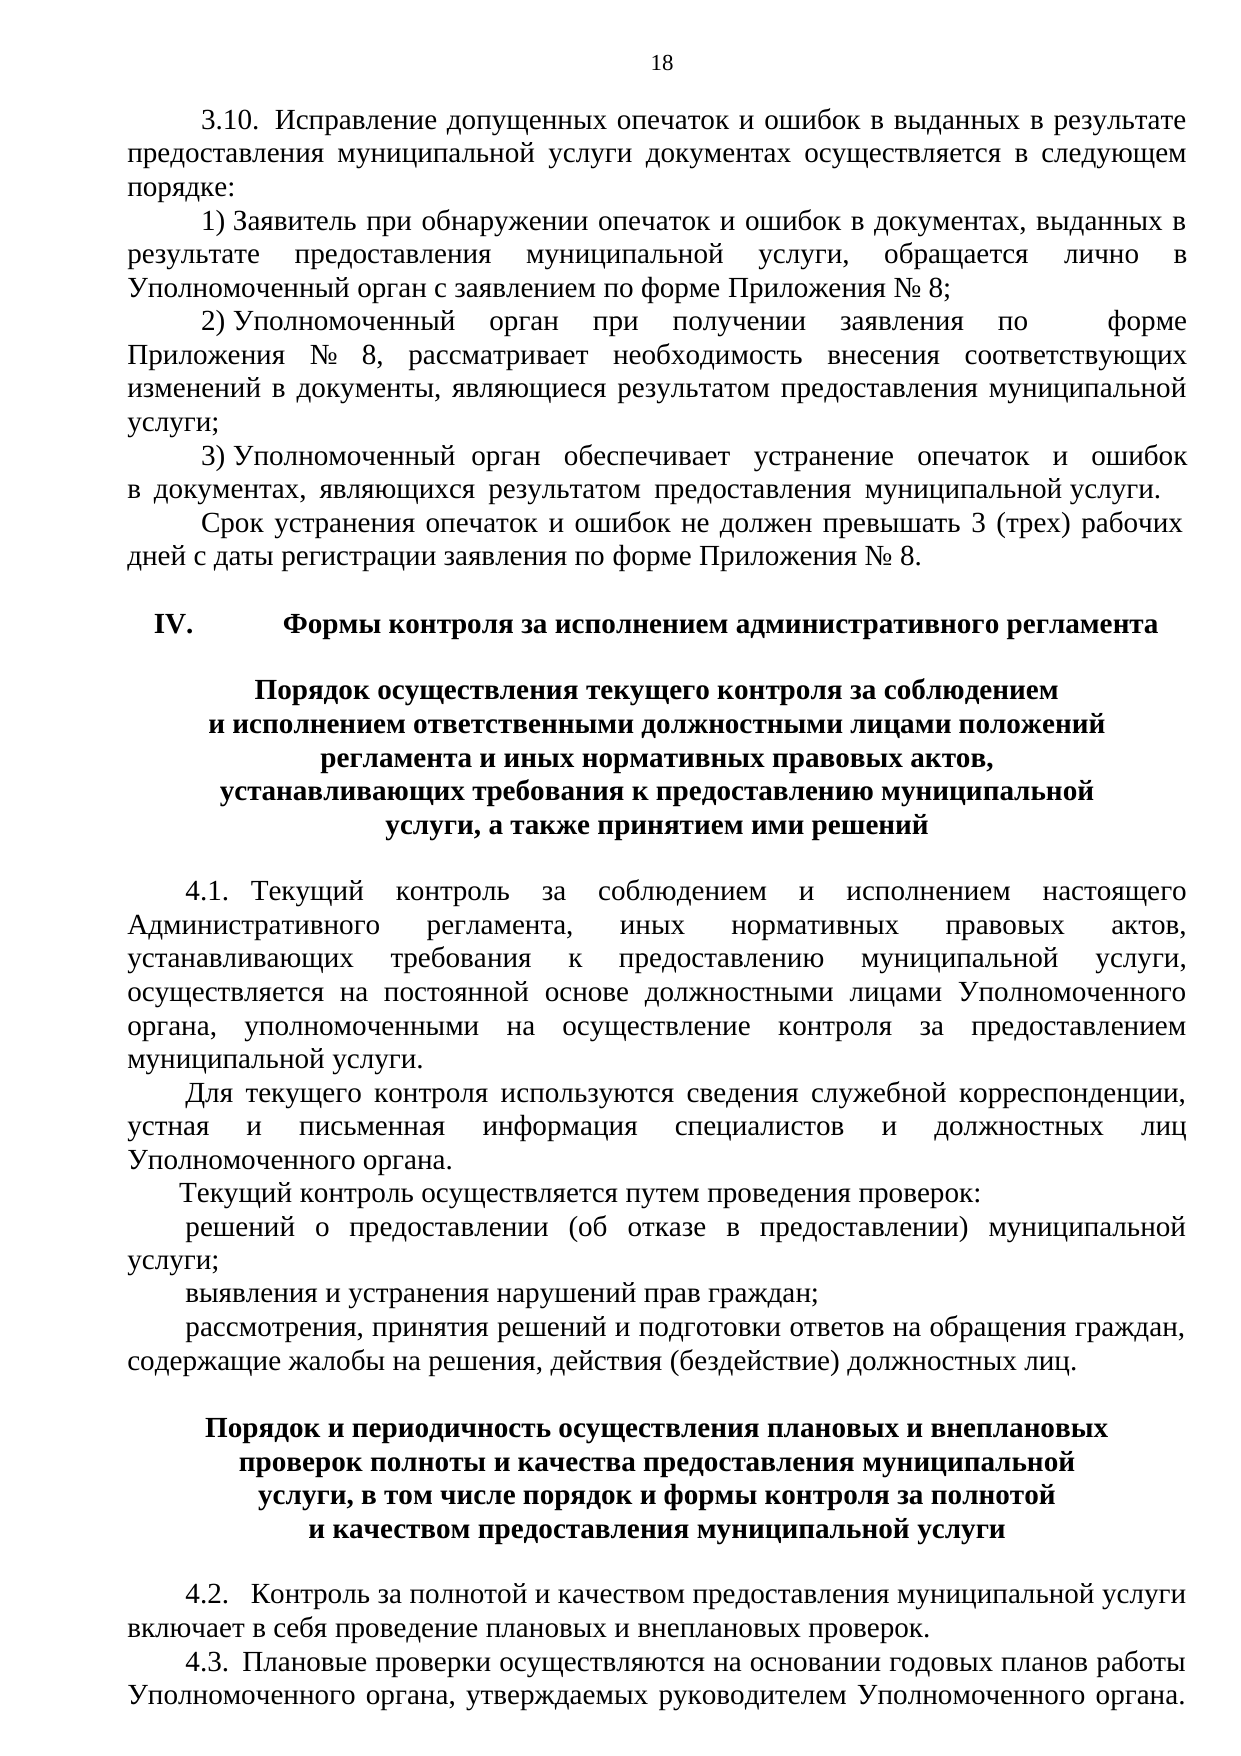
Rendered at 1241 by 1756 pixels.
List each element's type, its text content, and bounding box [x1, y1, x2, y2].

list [127, 1644, 1186, 1711]
text Текущий контроль осуществляется путем проведения проверок: [179, 1175, 1205, 1209]
text Для текущего контроля используются сведения служебной корреспонденции, устная и письменная информация специалистов и должностных лиц Уполномоченного органа. [127, 1075, 1187, 1175]
list Заявитель при обнаружении опечаток и ошибок в документах, выданных в результате предоставления муниципальной услуги, обращается лично в Уполномоченный орган с заявлением по форме Приложения № 8; [127, 203, 1187, 303]
list Формы контроля за исполнением административного регламента Порядок осуществления текущего контроля за соблюдением [154, 573, 1160, 706]
list Уполномоченный орган обеспечивает устранение опечаток и ошибок в документах, являющихся результатом предоставления муниципальной услуги. [127, 438, 1187, 505]
text выявления и устранения нарушений прав граждан; [185, 1276, 1205, 1309]
list Контроль за полнотой и качеством предоставления муниципальной услуги включает в себя проведение плановых и внеплановых проверок. [127, 1577, 1187, 1644]
text Срок устранения опечаток и ошибок не должен превышать 3 (трех) рабочих дней с даты регистрации заявления по форме Приложения № 8. [127, 505, 1205, 572]
text рассмотрения, принятия решений и подготовки ответов на обращения граждан, содержащие жалобы на решения, действия (бездействие) должностных лиц. [127, 1309, 1186, 1377]
text Порядок и периодичность осуществления плановых и внеплановых проверок полноты и качества предоставления муниципальной услуги, в том числе порядок и формы контроля за полнотой и качеством предоставления муниципальной услуги [204, 1410, 1109, 1544]
list Исправление допущенных опечаток и ошибок в выданных в результате предоставления муниципальной услуги документах осуществляется в следующем порядке: [127, 102, 1187, 203]
list Текущий контроль за соблюдением и исполнением настоящего Административного регламента, иных нормативных правовых актов, устанавливающих требования к предоставлению муниципальной услуги, осуществляется на постоянной основе должностными лицами Уполномоченного органа, уполномоченными на осуществление контроля за предоставлением муниципальной услуги. [127, 873, 1187, 1075]
text решений о предоставлении (об отказе в предоставлении) муниципальной услуги; [127, 1209, 1186, 1276]
text и исполнением ответственными должностными лицами положений регламента и иных нормативных правовых актов, устанавливающих требования к предоставлению муниципальной услуги, а также принятием ими решений [204, 706, 1109, 841]
list Уполномоченный орган при получении заявления по форме Приложения № 8, рассматривает необходимость внесения соответствующих изменений в документы, являющиеся результатом предоставления муниципальной услуги; [127, 303, 1187, 438]
